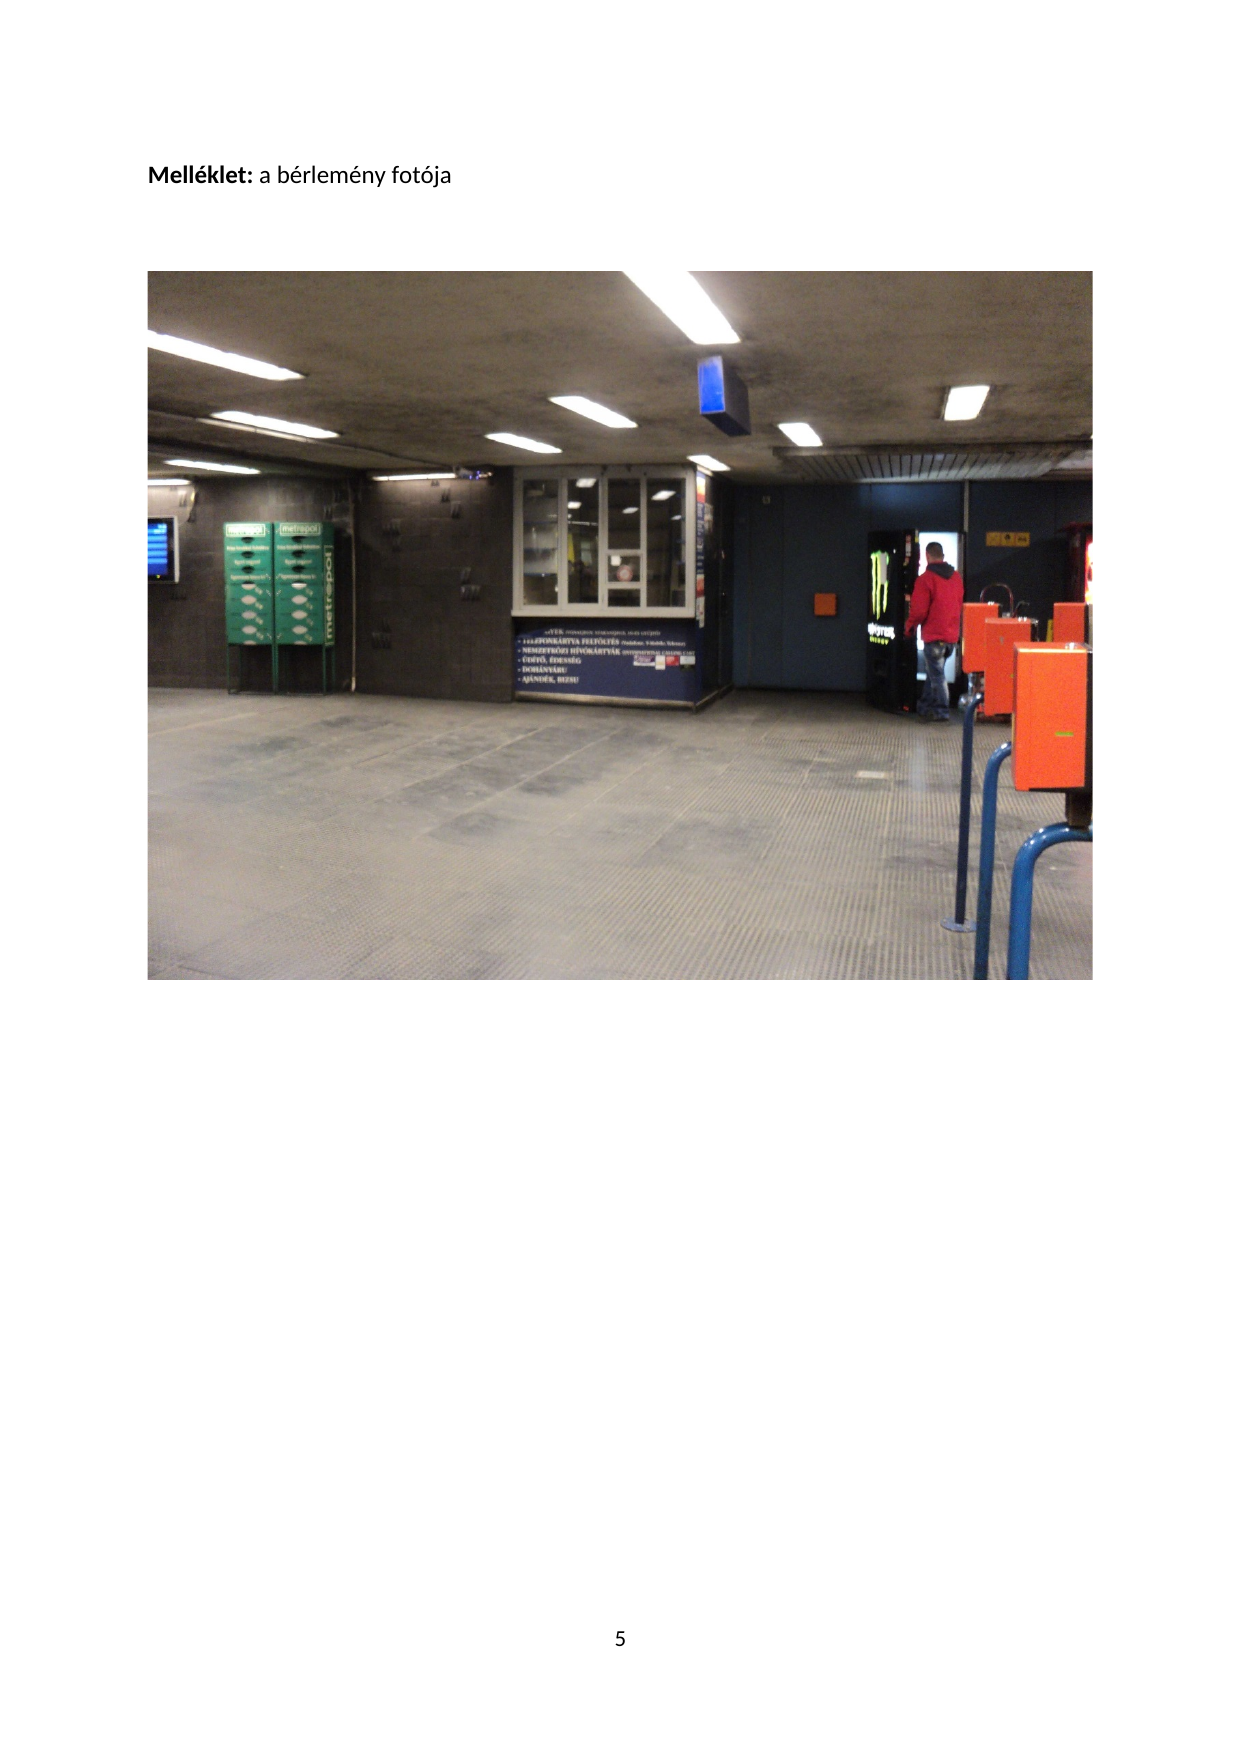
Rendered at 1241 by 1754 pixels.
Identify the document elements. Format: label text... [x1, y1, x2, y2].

picture [147, 271, 1093, 980]
text Melléklet: a bérlemény fotója [148, 159, 1093, 190]
